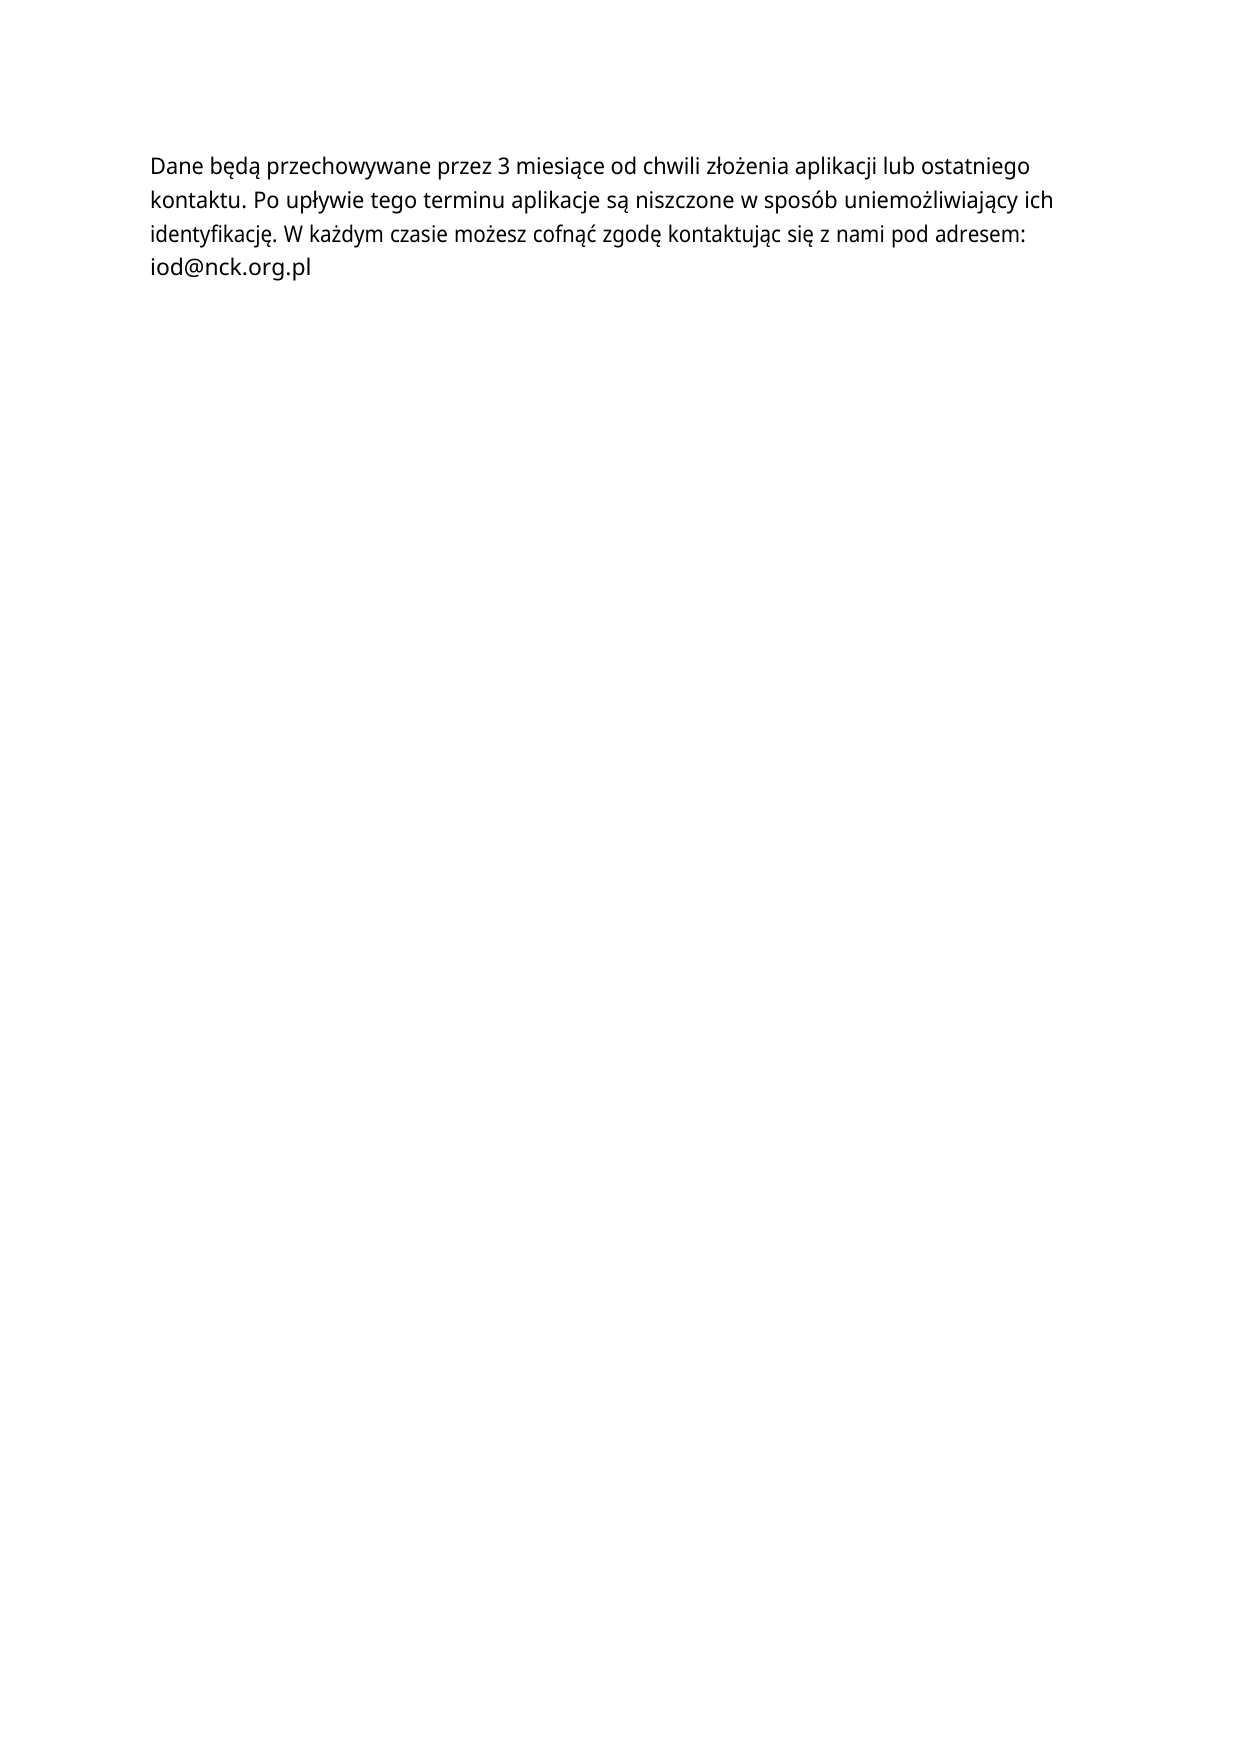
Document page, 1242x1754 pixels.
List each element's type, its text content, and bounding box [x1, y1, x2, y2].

text Dane będą przechowywane przez 3 miesiące od chwili złożenia aplikacji lub ostatniego kontaktu. Po upływie tego terminu aplikacje są niszczone w sposób uniemożliwiający ich identyfikację. W każdym czasie możesz cofnąć zgodę kontaktując się z nami pod adresem: iod@nck.org.pl [150, 150, 1076, 282]
